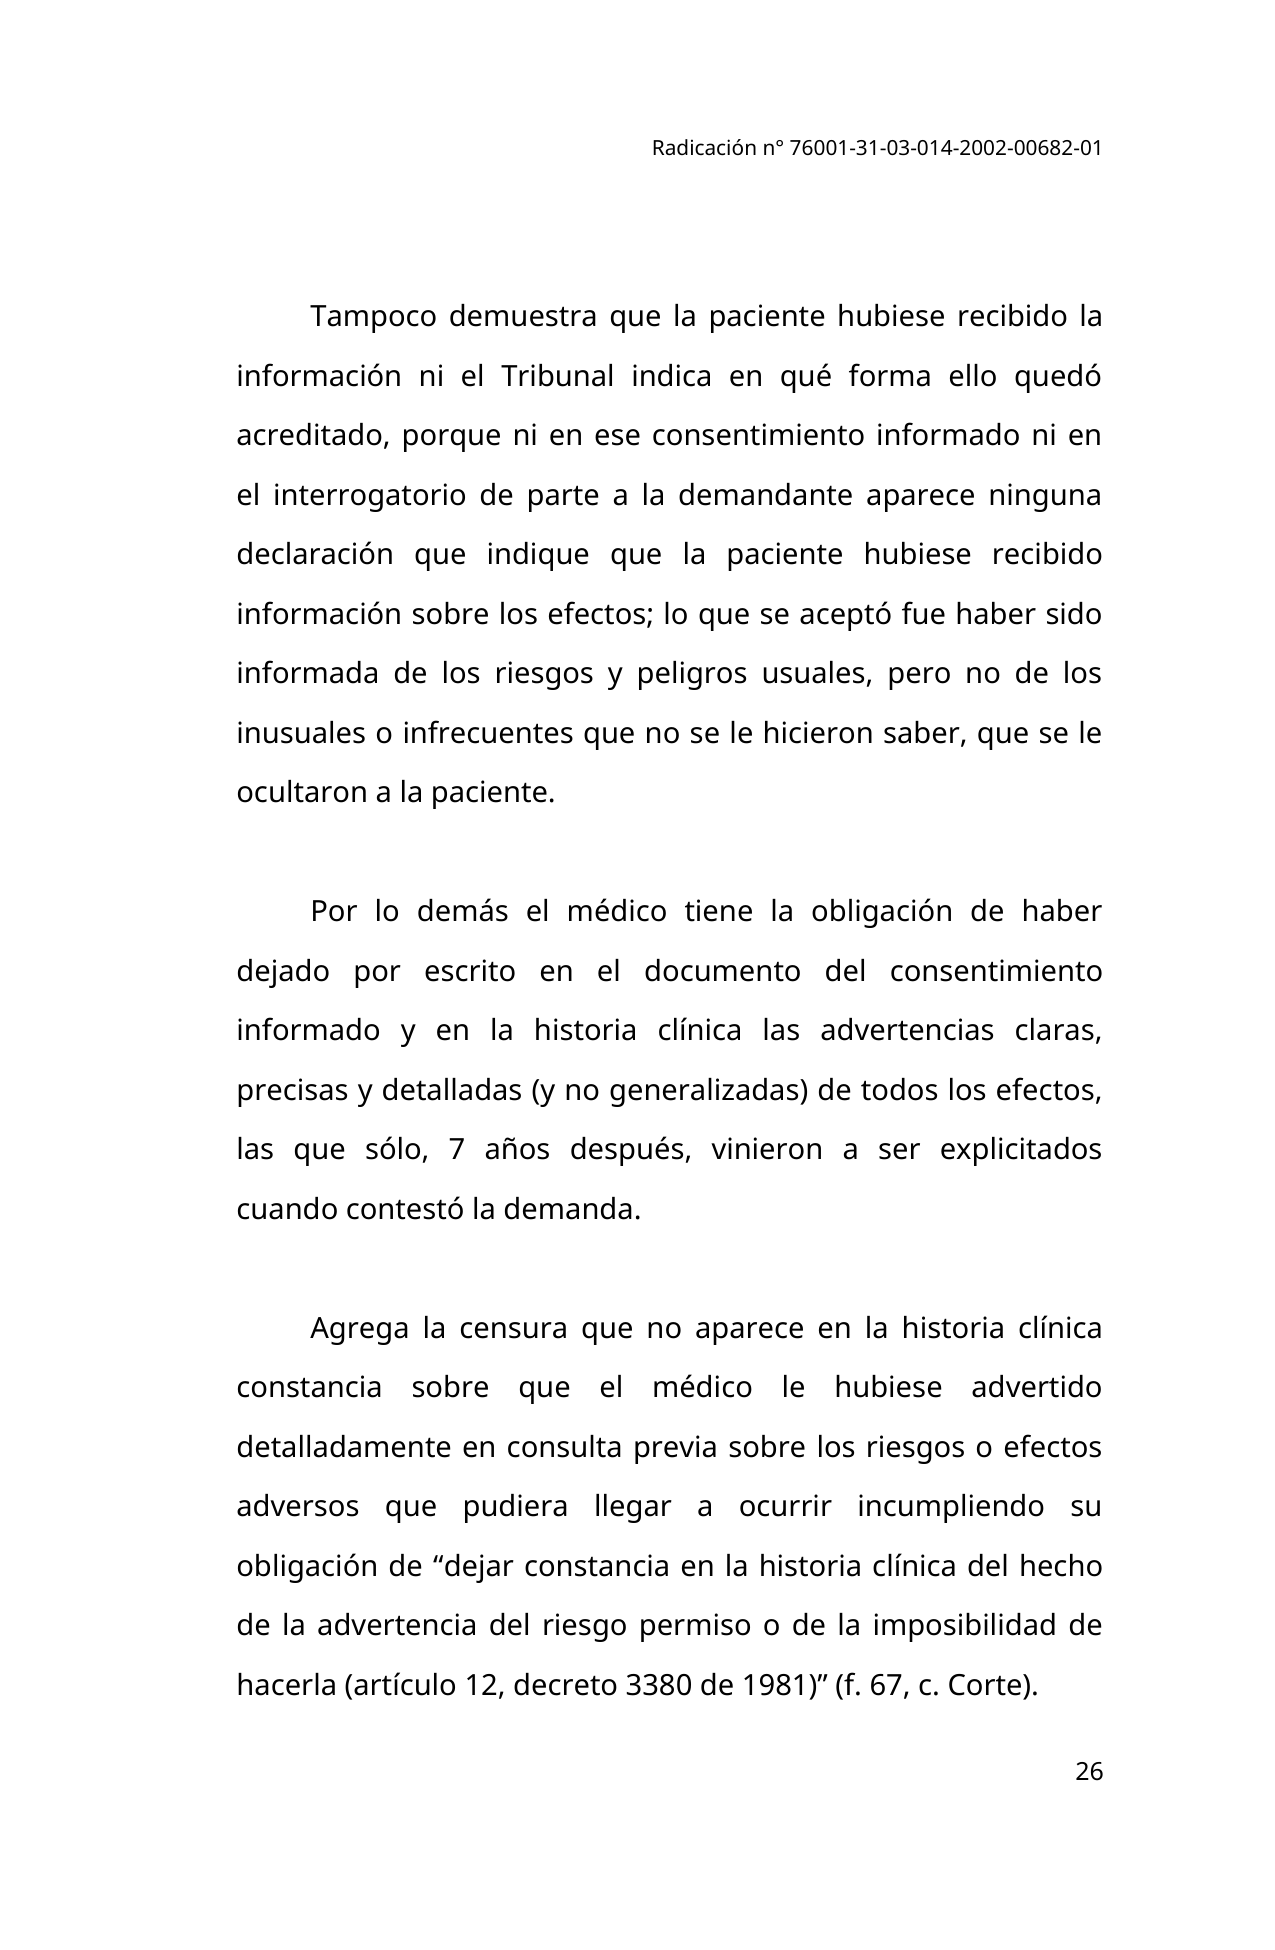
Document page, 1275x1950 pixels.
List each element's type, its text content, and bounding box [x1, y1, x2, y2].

text Agrega la censura que no aparece en la historia clínica constancia sobre que el médico le hubiese advertido detalladamente en consulta previa sobre los riesgos o efectos adversos que pudiera llegar a ocurrir incumpliendo su obligación de “dejar constancia en la historia clínica del hecho de la advertencia del riesgo permiso o de la imposibilidad de hacerla (artículo 12, decreto 3380 de 1981)” (f. 67, c. Corte). [236, 1307, 1104, 1703]
text Tampoco demuestra que la paciente hubiese recibido la información ni el Tribunal indica en qué forma ello quedó acreditado, porque ni en ese consentimiento informado ni en el interrogatorio de parte a la demandante aparece ninguna declaración que indique que la paciente hubiese recibido información sobre los efectos; lo que se aceptó fue haber sido informada de los riesgos y peligros usuales, pero no de los inusuales o infrecuentes que no se le hicieron saber, que se le ocultaron a la paciente. [236, 296, 1104, 811]
text Por lo demás el médico tiene la obligación de haber dejado por escrito en el documento del consentimiento informado y en la historia clínica las advertencias claras, precisas y detalladas (y no generalizadas) de todos los efectos, las que sólo, 7 años después, vinieron a ser explicitados cuando contestó la demanda. [236, 891, 1104, 1228]
